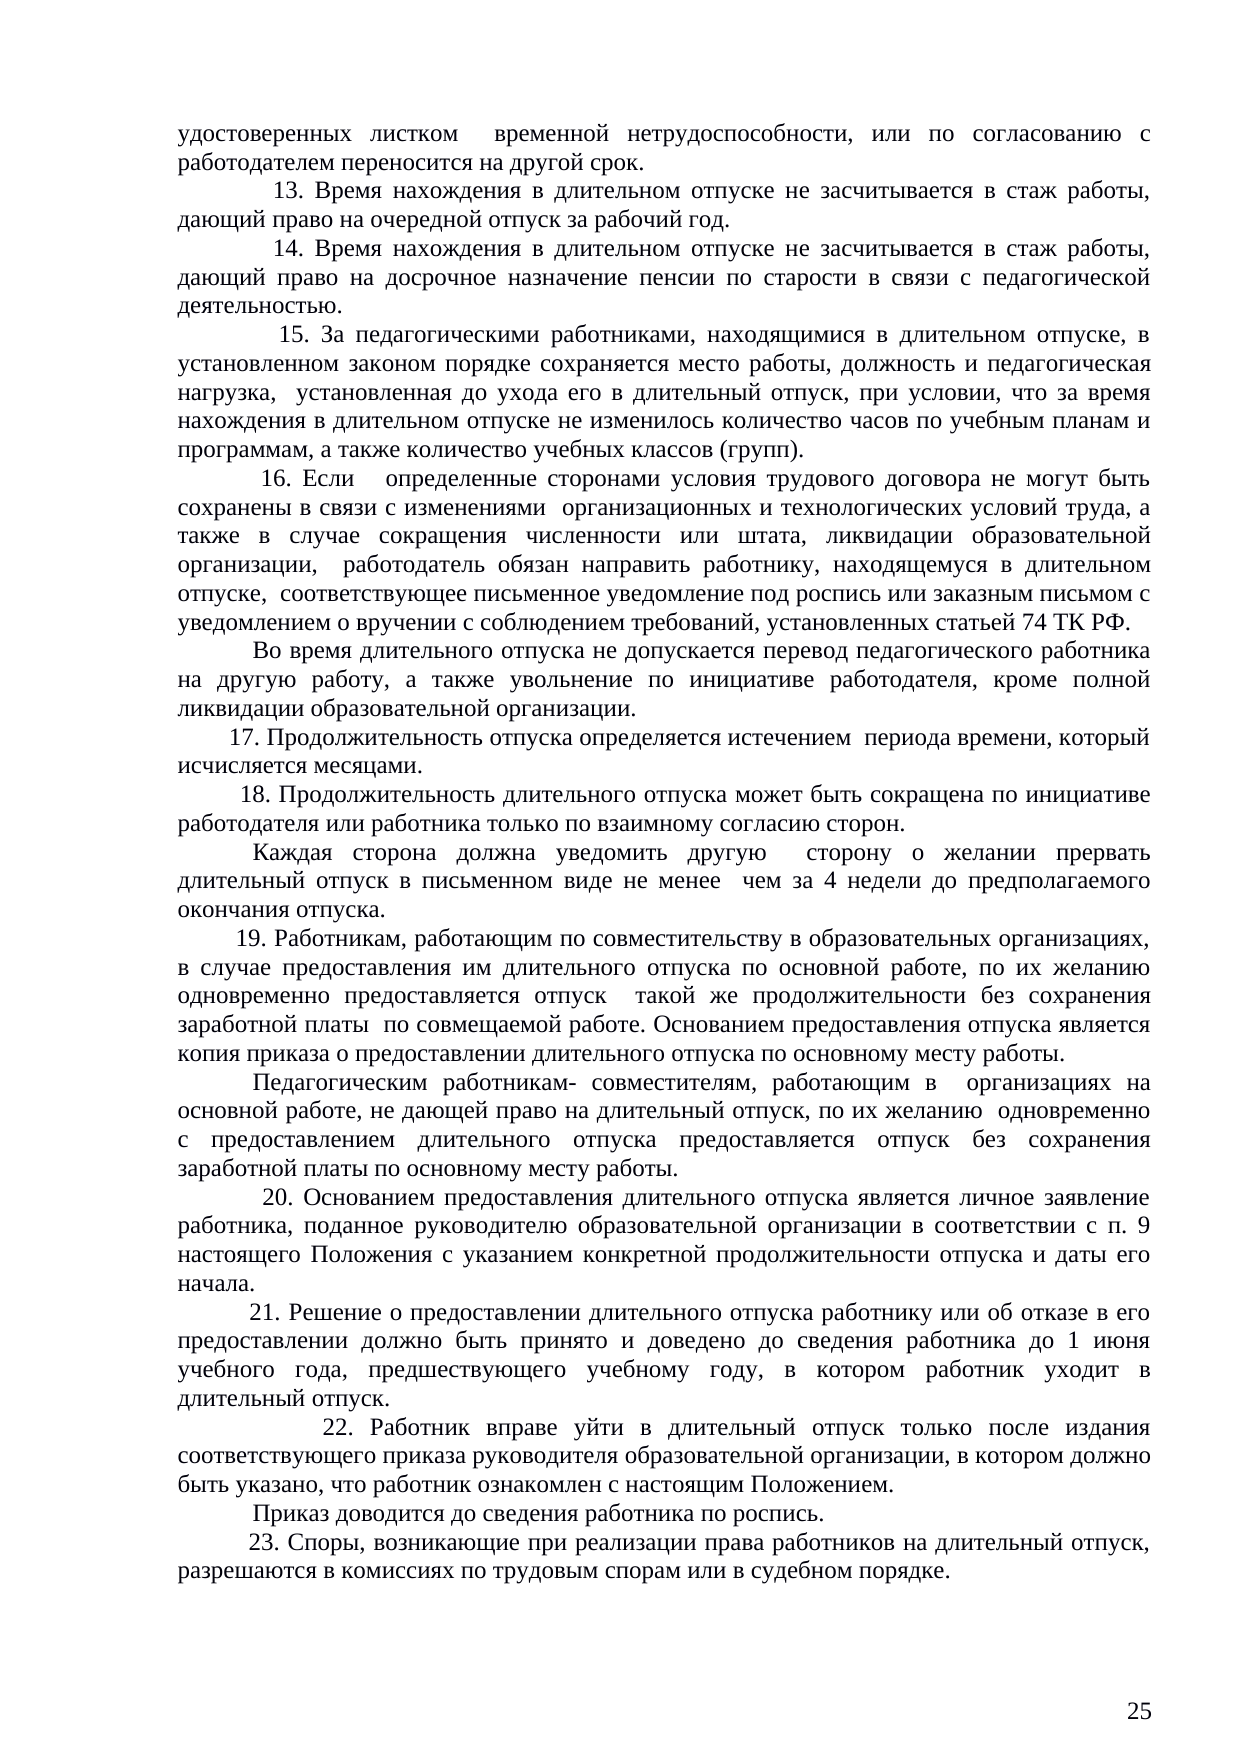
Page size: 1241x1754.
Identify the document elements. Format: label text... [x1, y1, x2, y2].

text Во время длительного отпуска не допускается перевод педагогического работника на другую работу, а также увольнение по инициативе работодателя, кроме полной ликвидации образовательной организации. [177, 636, 1152, 722]
text Каждая сторона должна уведомить другую сторону о желании прервать длительный отпуск в письменном виде не менее чем за 4 недели до предполагаемого окончания отпуска. [177, 837, 1152, 923]
text 14. Время нахождения в длительном отпуске не засчитывается в стаж работы, дающий право на досрочное назначение пенсии по старости в связи с педагогической деятельностью. [177, 233, 1152, 319]
text 19. Работникам, работающим по совместительству в образовательных организациях, в случае предоставления им длительного отпуска по основной работе, по их желанию одновременно предоставляется отпуск такой же продолжительности без сохранения заработной платы по совмещаемой работе. Основанием предоставления отпуска является копия приказа о предоставлении длительного отпуска по основному месту работы. [177, 923, 1152, 1067]
text 15. За педагогическими работниками, находящимися в длительном отпуске, в установленном законом порядке сохраняется место работы, должность и педагогическая нагрузка, установленная до ухода его в длительный отпуск, при условии, что за время нахождения в длительном отпуске не изменилось количество часов по учебным планам и программам, а также количество учебных классов (групп). [177, 319, 1152, 463]
text 20. Основанием предоставления длительного отпуска является личное заявление работника, поданное руководителю образовательной организации в соответствии с п. 9 настоящего Положения с указанием конкретной продолжительности отпуска и даты его начала. [177, 1182, 1152, 1297]
text 13. Время нахождения в длительном отпуске не засчитывается в стаж работы, дающий право на очередной отпуск за рабочий год. [177, 176, 1152, 233]
text 18. Продолжительность длительного отпуска может быть сокращена по инициативе работодателя или работника только по взаимному согласию сторон. [177, 779, 1152, 837]
text 22. Работник вправе уйти в длительный отпуск только после издания соответствующего приказа руководителя образовательной организации, в котором должно быть указано, что работник ознакомлен с настоящим Положением. [177, 1412, 1152, 1498]
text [177, 118, 1152, 176]
text 21. Решение о предоставлении длительного отпуска работнику или об отказе в его предоставлении должно быть принято и доведено до сведения работника до 1 июня учебного года, предшествующего учебному году, в котором работник уходит в длительный отпуск. [177, 1297, 1152, 1412]
text 23. Споры, возникающие при реализации права работников на длительный отпуск, разрешаются в комиссиях по трудовым спорам или в судебном порядке. [177, 1527, 1152, 1584]
text 16. Если определенные сторонами условия трудового договора не могут быть сохранены в связи с изменениями организационных и технологических условий труда, а также в случае сокращения численности или штата, ликвидации образовательной организации, работодатель обязан направить работнику, находящемуся в длительном отпуске, соответствующее письменное уведомление под роспись или заказным письмом с уведомлением о вручении с соблюдением требований, установленных статьей 74 ТК РФ. [177, 463, 1152, 636]
text 17. Продолжительность отпуска определяется истечением периода времени, который исчисляется месяцами. [177, 722, 1152, 779]
text Приказ доводится до сведения работника по роспись. [177, 1498, 1152, 1527]
text Педагогическим работникам- совместителям, работающим в организациях на основной работе, не дающей право на длительный отпуск, по их желанию одновременно с предоставлением длительного отпуска предоставляется отпуск без сохранения заработной платы по основному месту работы. [177, 1067, 1152, 1182]
